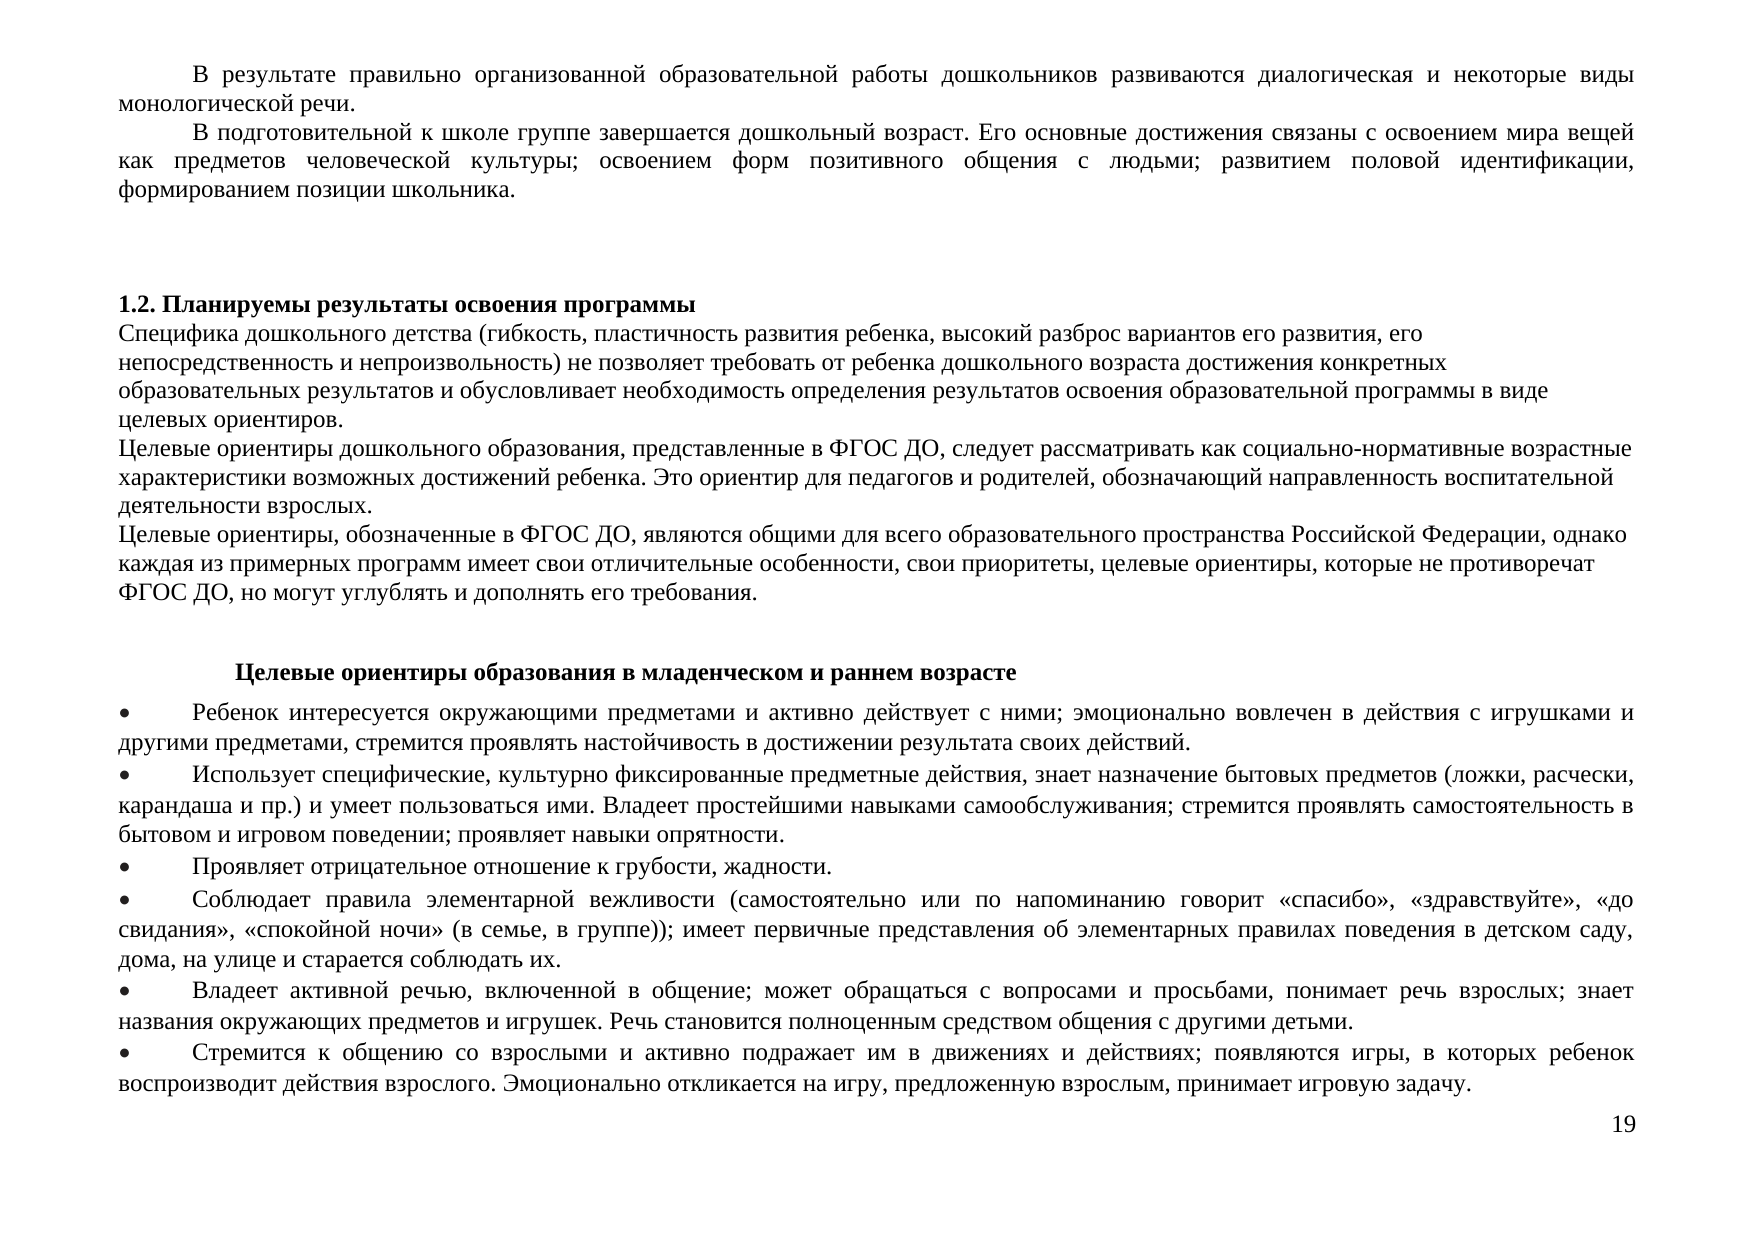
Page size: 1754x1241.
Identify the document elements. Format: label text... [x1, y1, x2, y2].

list Владеет активной речью, включенной в общение; может обращаться с вопросами и просьбами, понимает речь взрослых; знает названия окружающих предметов и игрушек. Речь становится полноценным средством общения с другими детьми. [118, 974, 1636, 1035]
text В подготовительной к школе группе завершается дошкольный возраст. Его основные достижения связаны с освоением мира вещей как предметов человеческой культуры; освоением форм позитивного общения с людьми; развитием половой идентификации, формированием позиции школьника. [118, 117, 1636, 203]
text В результате правильно организованной образовательной работы дошкольников развиваются диалогическая и некоторые виды монологической речи. [118, 59, 1636, 117]
list Ребенок интересуется окружающими предметами и активно действует с ними; эмоционально вовлечен в действия с игрушками и другими предметами, стремится проявлять настойчивость в достижении результата своих действий. [118, 696, 1636, 756]
list Проявляет отрицательное отношение к грубости, жадности. [118, 850, 1636, 881]
text Целевые ориентиры дошкольного образования, представленные в ФГОС ДО, следует рассматривать как социально-нормативные возрастные характеристики возможных достижений ребенка. Это ориентир для педагогов и родителей, обозначающий направленность воспитательной деятельности взрослых. [118, 433, 1636, 519]
list Использует специфические, культурно фиксированные предметные действия, знает назначение бытовых предметов (ложки, расчески, карандаша и пр.) и умеет пользоваться ими. Владеет простейшими навыками самообслуживания; стремится проявлять самостоятельность в бытовом и игровом поведении; проявляет навыки опрятности. [118, 758, 1636, 848]
text Целевые ориентиры образования в младенческом и раннем возрасте [235, 659, 1436, 686]
list Соблюдает правила элементарной вежливости (самостоятельно или по напоминанию говорит «спасибо», «здравствуйте», «до свидания», «спокойной ночи» (в семье, в группе)); имеет первичные представления об элементарных правилах поведения в детском саду, дома, на улице и старается соблюдать их. [118, 883, 1636, 972]
list Стремится к общению со взрослыми и активно подражает им в движениях и действиях; появляются игры, в которых ребенок воспроизводит действия взрослого. Эмоционально откликается на игру, предложенную взрослым, принимает игровую задачу. [118, 1037, 1636, 1097]
text Специфика дошкольного детства (гибкость, пластичность развития ребенка, высокий разброс вариантов его развития, его непосредственность и непроизвольность) не позволяет требовать от ребенка дошкольного возраста достижения конкретных образовательных результатов и обусловливает необходимость определения результатов освоения образовательной программы в виде целевых ориентиров. [118, 318, 1636, 433]
text Целевые ориентиры, обозначенные в ФГОС ДО, являются общими для всего образовательного пространства Российской Федерации, однако каждая из примерных программ имеет свои отличительные особенности, свои приоритеты, целевые ориентиры, которые не противоречат ФГОС ДО, но могут углублять и дополнять его требования. [118, 519, 1636, 605]
text 1.2. Планируемы результаты освоения программы [118, 289, 1636, 318]
